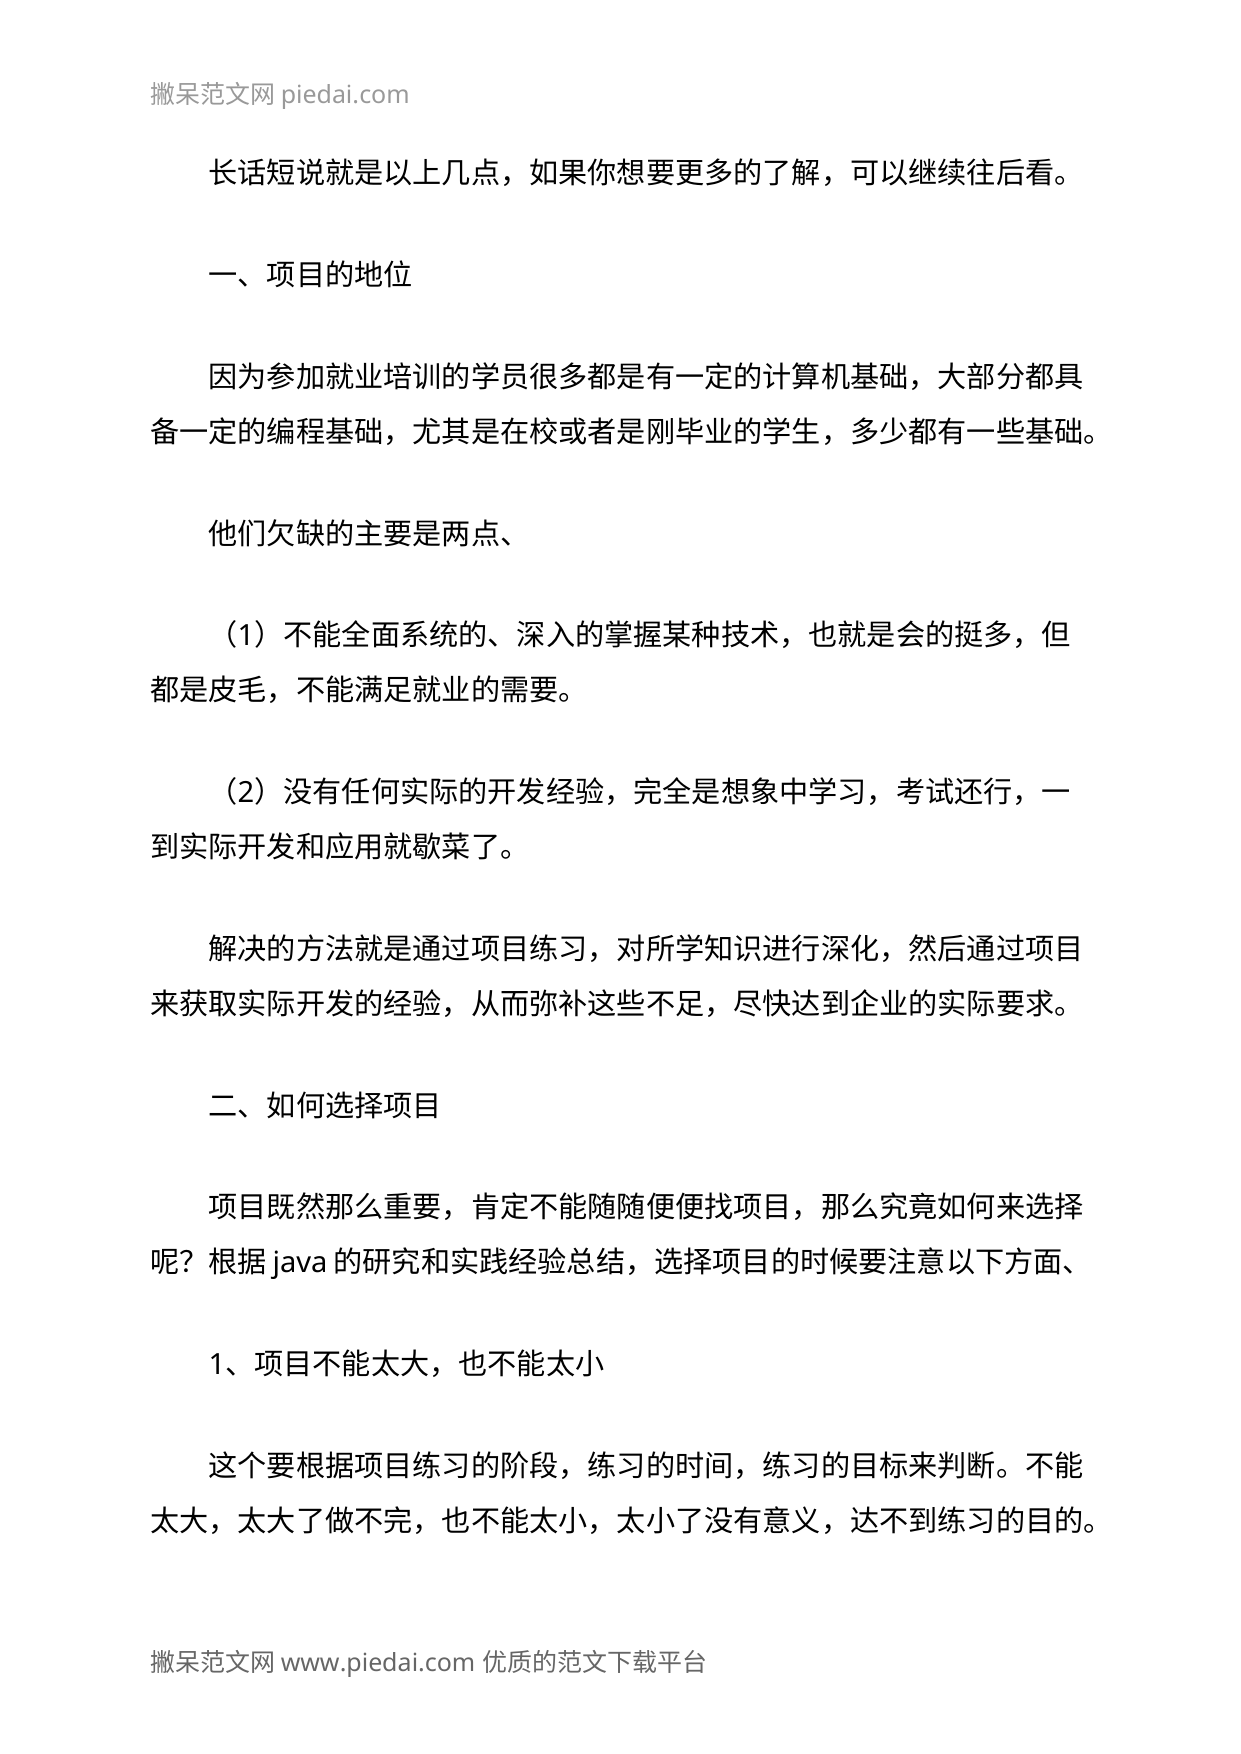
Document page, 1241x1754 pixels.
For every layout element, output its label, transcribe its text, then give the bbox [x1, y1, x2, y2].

text 解决的方法就是通过项目练习，对所学知识进行深化，然后通过项目来获取实际开发的经验，从而弥补这些不足，尽快达到企业的实际要求。 [150, 926, 1090, 1023]
text 二、如何选择项目 [150, 1082, 1090, 1124]
text （2）没有任何实际的开发经验，完全是想象中学习，考试还行，一到实际开发和应用就歇菜了。 [150, 769, 1090, 866]
text 他们欠缺的主要是两点、 [150, 510, 1090, 552]
text 长话短说就是以上几点，如果你想要更多的了解，可以继续往后看。 [150, 150, 1090, 192]
text 因为参加就业培训的学员很多都是有一定的计算机基础，大部分都具备一定的编程基础，尤其是在校或者是刚毕业的学生，多少都有一些基础。 [150, 353, 1090, 451]
text 这个要根据项目练习的阶段，练习的时间，练习的目标来判断。不能太大，太大了做不完，也不能太小，太小了没有意义，达不到练习的目的。 [150, 1443, 1090, 1540]
text 1、项目不能太大，也不能太小 [150, 1341, 1090, 1383]
text （1）不能全面系统的、深入的掌握某种技术，也就是会的挺多，但都是皮毛，不能满足就业的需要。 [150, 612, 1090, 709]
text 项目既然那么重要，肯定不能随随便便找项目，那么究竟如何来选择呢？根据java的研究和实践经验总结，选择项目的时候要注意以下方面、 [150, 1184, 1090, 1281]
text 一、项目的地位 [150, 252, 1090, 294]
